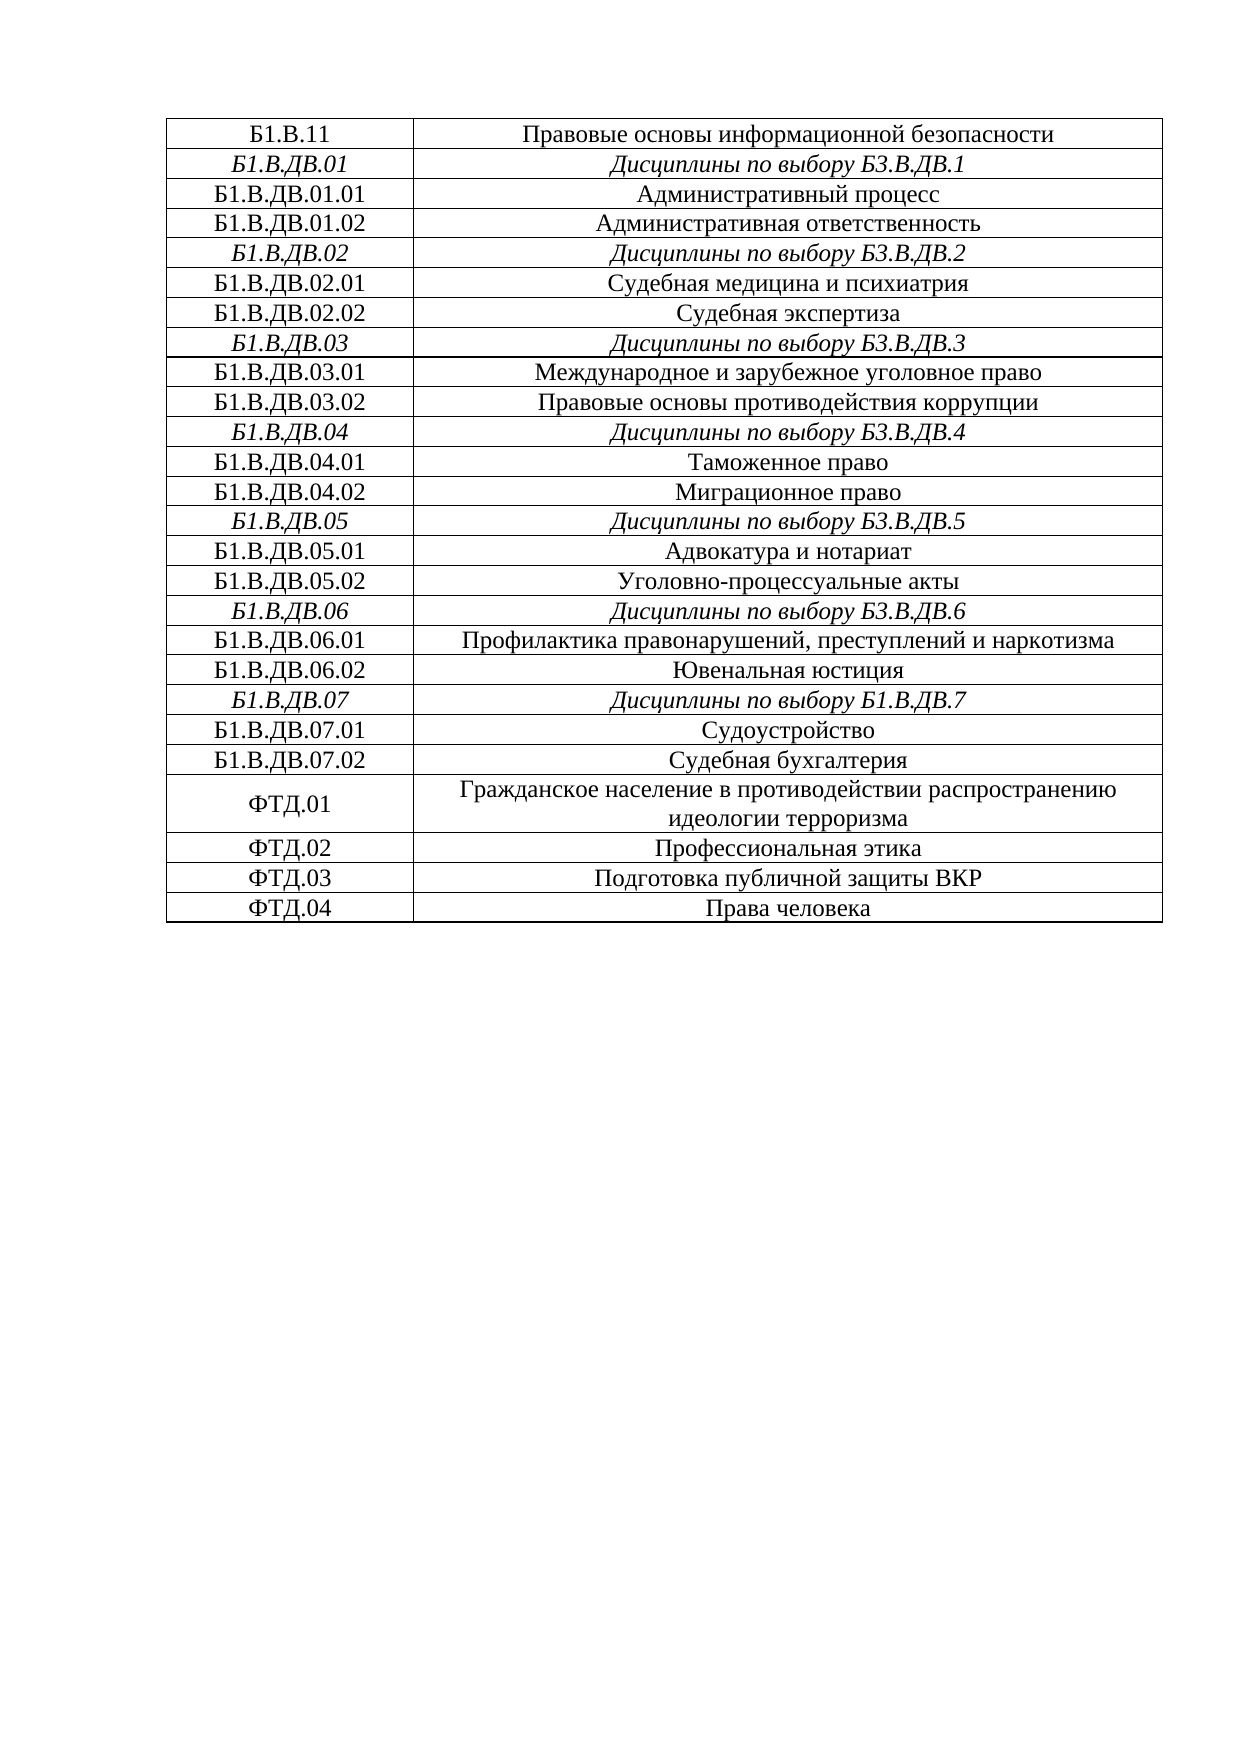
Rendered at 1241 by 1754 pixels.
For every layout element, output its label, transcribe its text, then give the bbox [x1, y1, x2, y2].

table_cell Б1.В.ДВ.04 [167, 417, 413, 446]
table_cell Б1.В.ДВ.06.01 [167, 626, 413, 654]
table_cell ФТД.04 [167, 893, 413, 921]
table_cell Б1.В.ДВ.07 [167, 685, 413, 714]
table_cell ФТД.03 [167, 863, 413, 892]
table_cell Адвокатура и нотариат [414, 536, 1162, 565]
table_cell Б1.В.ДВ.02.01 [167, 268, 413, 297]
table_cell Б1.В.ДВ.06 [167, 596, 413, 624]
table_cell Дисциплины по выбору Б3.В.ДВ.6 [414, 596, 1162, 624]
table_cell Б1.В.ДВ.07.01 [167, 715, 413, 744]
table_cell Профилактика правонарушений, преступлений и наркотизма [414, 626, 1162, 654]
table_cell Б1.В.ДВ.04.02 [167, 477, 413, 505]
table_cell Подготовка публичной защиты ВКР [414, 863, 1162, 892]
table_cell Таможенное право [414, 447, 1162, 476]
table_cell Б1.В.ДВ.02 [167, 238, 413, 267]
table_cell Б1.В.ДВ.07.02 [167, 745, 413, 773]
table_cell Гражданское население в противодействии распространению идеологии терроризма [414, 775, 1162, 832]
table_cell Правовые основы информационной безопасности [414, 119, 1162, 148]
table_cell Б1.В.ДВ.01 [167, 149, 413, 178]
table_cell Б1.В.ДВ.03.01 [167, 358, 413, 386]
table_cell Б1.В.ДВ.03.02 [167, 387, 413, 416]
table_cell Административный процесс [414, 179, 1162, 207]
table_cell Административная ответственность [414, 209, 1162, 237]
table_cell Б1.В.ДВ.02.02 [167, 298, 413, 327]
table_cell Б1.В.ДВ.05.01 [167, 536, 413, 565]
table_cell Дисциплины по выбору Б3.В.ДВ.5 [414, 506, 1162, 535]
table_cell Б1.В.ДВ.03 [167, 328, 413, 356]
table_cell Дисциплины по выбору Б3.В.ДВ.1 [414, 149, 1162, 178]
table_cell Б1.В.ДВ.01.01 [167, 179, 413, 207]
table_cell Уголовно-процессуальные акты [414, 566, 1162, 595]
table_cell Судебная экспертиза [414, 298, 1162, 327]
table_cell Международное и зарубежное уголовное право [414, 358, 1162, 386]
table_cell Ювенальная юстиция [414, 655, 1162, 684]
table_cell Правовые основы противодействия коррупции [414, 387, 1162, 416]
table_cell Дисциплины по выбору Б3.В.ДВ.4 [414, 417, 1162, 446]
table_cell Миграционное право [414, 477, 1162, 505]
table_cell Б1.В.ДВ.04.01 [167, 447, 413, 476]
table_cell Судебная медицина и психиатрия [414, 268, 1162, 297]
table_cell Дисциплины по выбору Б3.В.ДВ.2 [414, 238, 1162, 267]
table_cell Права человека [414, 893, 1162, 921]
table_cell Б1.В.ДВ.06.02 [167, 655, 413, 684]
table_cell Б1.В.ДВ.05.02 [167, 566, 413, 595]
table_cell Профессиональная этика [414, 833, 1162, 862]
table_cell ФТД.01 [167, 775, 413, 832]
table_cell Дисциплины по выбору Б1.В.ДВ.7 [414, 685, 1162, 714]
table_cell Дисциплины по выбору Б3.В.ДВ.3 [414, 328, 1162, 356]
table_cell ФТД.02 [167, 833, 413, 862]
table_cell Б1.В.ДВ.05 [167, 506, 413, 535]
table_cell Б1.В.ДВ.01.02 [167, 209, 413, 237]
table_cell Б1.В.11 [167, 119, 413, 148]
table_cell Судоустройство [414, 715, 1162, 744]
table_cell Судебная бухгалтерия [414, 745, 1162, 773]
